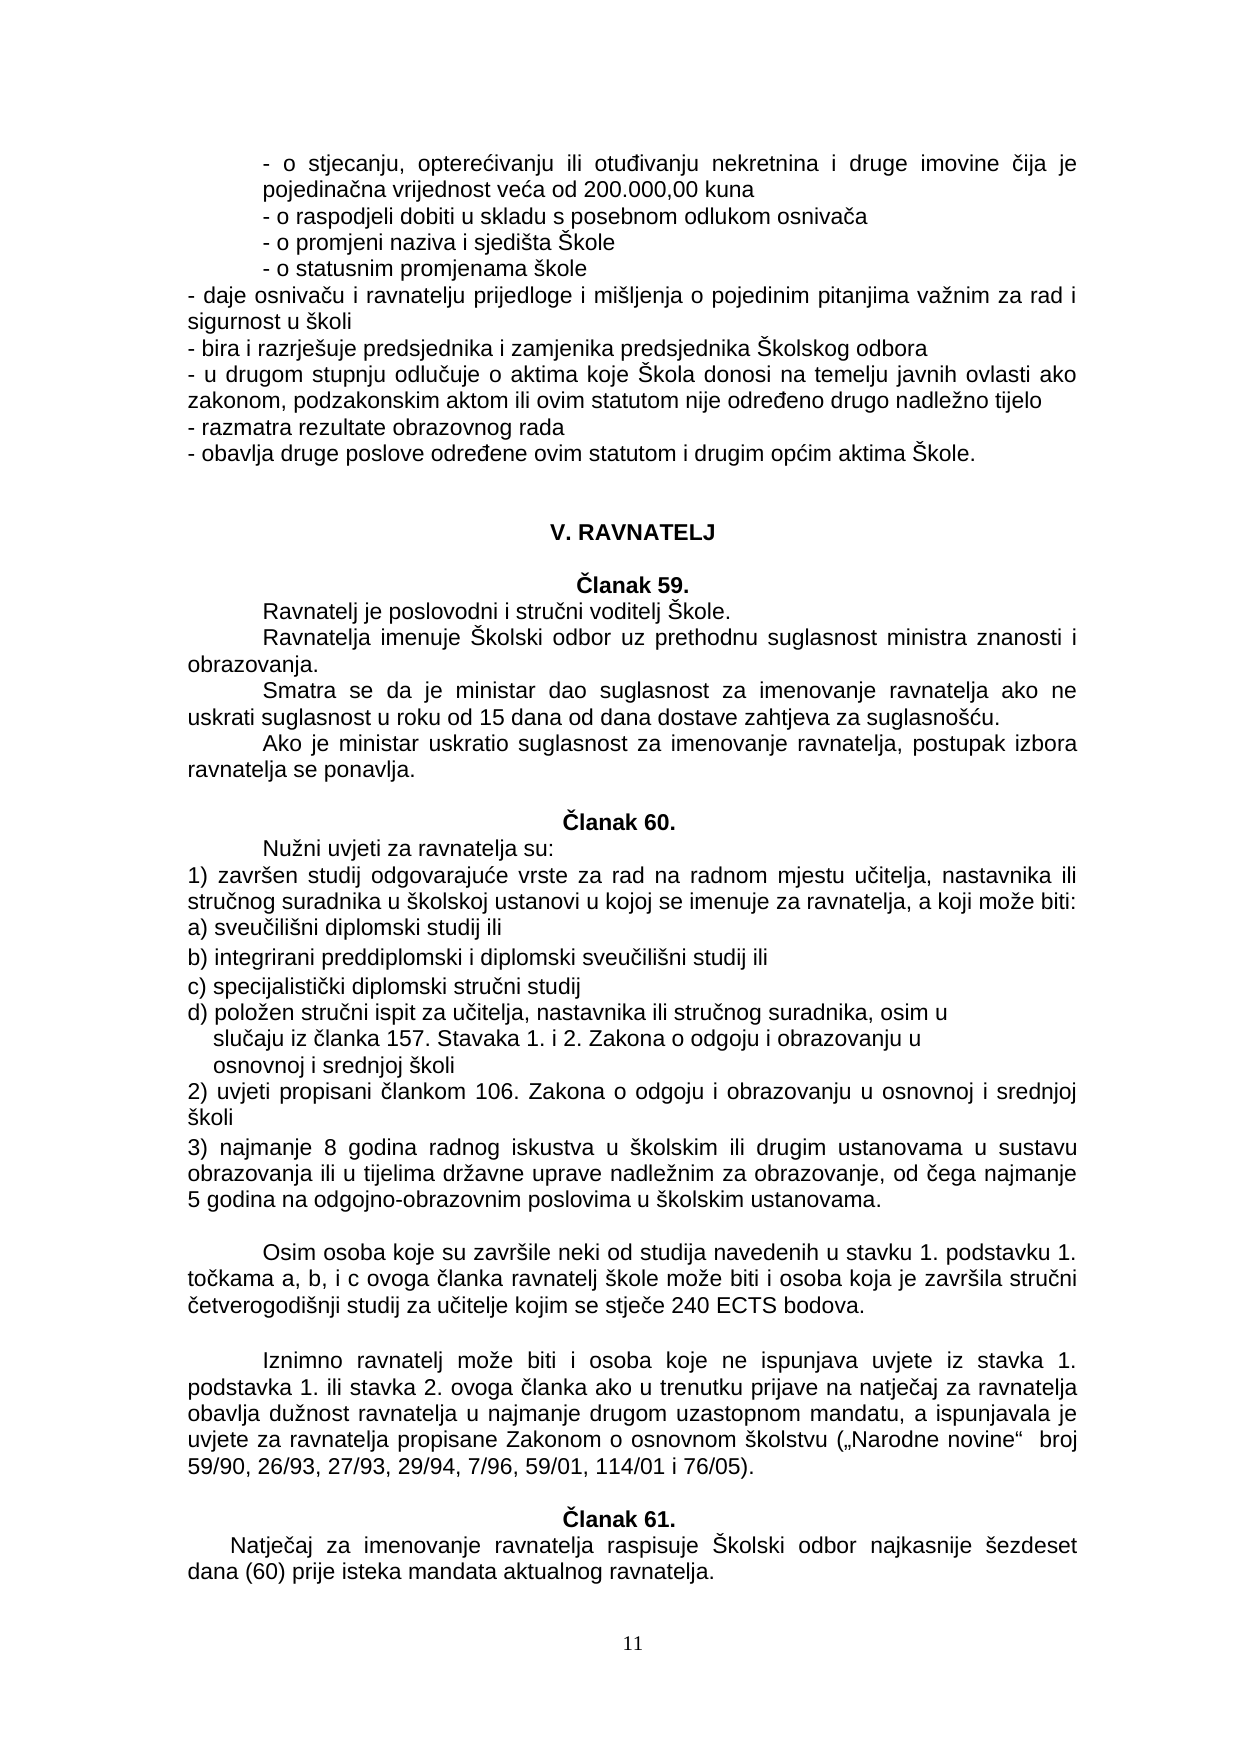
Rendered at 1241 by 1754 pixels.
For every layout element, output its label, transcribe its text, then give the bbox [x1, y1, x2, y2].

text Nužni uvjeti za ravnatelja su: [187, 835, 1078, 862]
text b) integrirani preddiplomski i diplomski sveučilišni studij ili [187, 943, 1078, 970]
text - daje osnivaču i ravnatelju prijedloge i mišljenja o pojedinim pitanjima važnim za rad i sigurnost u školi [187, 282, 1078, 334]
text 2) uvjeti propisani člankom 106. Zakona o odgoju i obrazovanju u osnovnoj i srednjoj školi [187, 1078, 1078, 1131]
text Osim osoba koje su završile neki od studija navedenih u stavku 1. podstavku 1. točkama a, b, i c ovoga članka ravnatelj škole može biti i osoba koja je završila stručni četverogodišnji studij za učitelje kojim se stječe 240 ECTS bodova. [187, 1239, 1078, 1318]
text - bira i razrješuje predsjednika i zamjenika predsjednika Školskog odbora [187, 334, 1078, 361]
text Ravnatelj je poslovodni i stručni voditelj Škole. [187, 598, 1078, 624]
text Članak 60. [487, 809, 1078, 835]
text - o promjeni naziva i sjedišta Škole [187, 229, 1078, 255]
text 3) najmanje 8 godina radnog iskustva u školskim ili drugim ustanovama u sustavu obrazovanja ili u tijelima državne uprave nadležnim za obrazovanje, od čega najmanje 5 godina na odgojno-obrazovnim poslovima u školskim ustanovama. [187, 1134, 1078, 1213]
text Članak 59. [187, 572, 1078, 598]
text Natječaj za imenovanje ravnatelja raspisuje Školski odbor najkasnije šezdeset dana (60) prije isteka mandata aktualnog ravnatelja. [187, 1532, 1078, 1584]
text - obavlja druge poslove određene ovim statutom i drugim općim aktima Škole. [187, 440, 1078, 466]
text Ako je ministar uskratio suglasnost za imenovanje ravnatelja, postupak izbora ravnatelja se ponavlja. [187, 730, 1078, 782]
text - razmatra rezultate obrazovnog rada [187, 413, 1078, 440]
text Ravnatelja imenuje Školski odbor uz prethodnu suglasnost ministra znanosti i obrazovanja. [187, 624, 1078, 677]
text - o stjecanju, opterećivanju ili otuđivanju nekretnina i druge imovine čija je pojedinačna vrijednost veća od 200.000,00 kuna [262, 150, 1078, 203]
text - o raspodjeli dobiti u skladu s posebnom odlukom osnivača [187, 203, 1078, 229]
text - o statusnim promjenama škole [187, 255, 1078, 282]
text d) položen stručni ispit za učitelja, nastavnika ili stručnog suradnika, osim u [187, 999, 1078, 1025]
text osnovnoj i srednjoj školi [187, 1052, 1078, 1078]
text c) specijalistički diplomski stručni studij [187, 973, 1078, 999]
text - u drugom stupnju odlučuje o aktima koje Škola donosi na temelju javnih ovlasti ako zakonom, podzakonskim aktom ili ovim statutom nije određeno drugo nadležno tijelo [187, 361, 1078, 413]
text V. RAVNATELJ [187, 519, 1078, 545]
text a) sveučilišni diplomski studij ili [187, 914, 1078, 941]
text Iznimno ravnatelj može biti i osoba koje ne ispunjava uvjete iz stavka 1. podstavka 1. ili stavka 2. ovoga članka ako u trenutku prijave na natječaj za ravnatelja obavlja dužnost ravnatelja u najmanje drugom uzastopnom mandatu, a ispunjavala je uvjete za ravnatelja propisane Zakonom o osnovnom školstvu („Narodne novine“ broj 59/90, 26/93, 27/93, 29/94, 7/96, 59/01, 114/01 i 76/05). [187, 1347, 1078, 1479]
text Članak 61. [487, 1506, 1078, 1532]
text slučaju iz članka 157. Stavaka 1. i 2. Zakona o odgoju i obrazovanju u [187, 1025, 1078, 1052]
text 1) završen studij odgovarajuće vrste za rad na radnom mjestu učitelja, nastavnika ili stručnog suradnika u školskoj ustanovi u kojoj se imenuje za ravnatelja, a koji može biti: [187, 862, 1078, 914]
text Smatra se da je ministar dao suglasnost za imenovanje ravnatelja ako ne uskrati suglasnost u roku od 15 dana od dana dostave zahtjeva za suglasnošću. [187, 677, 1078, 730]
